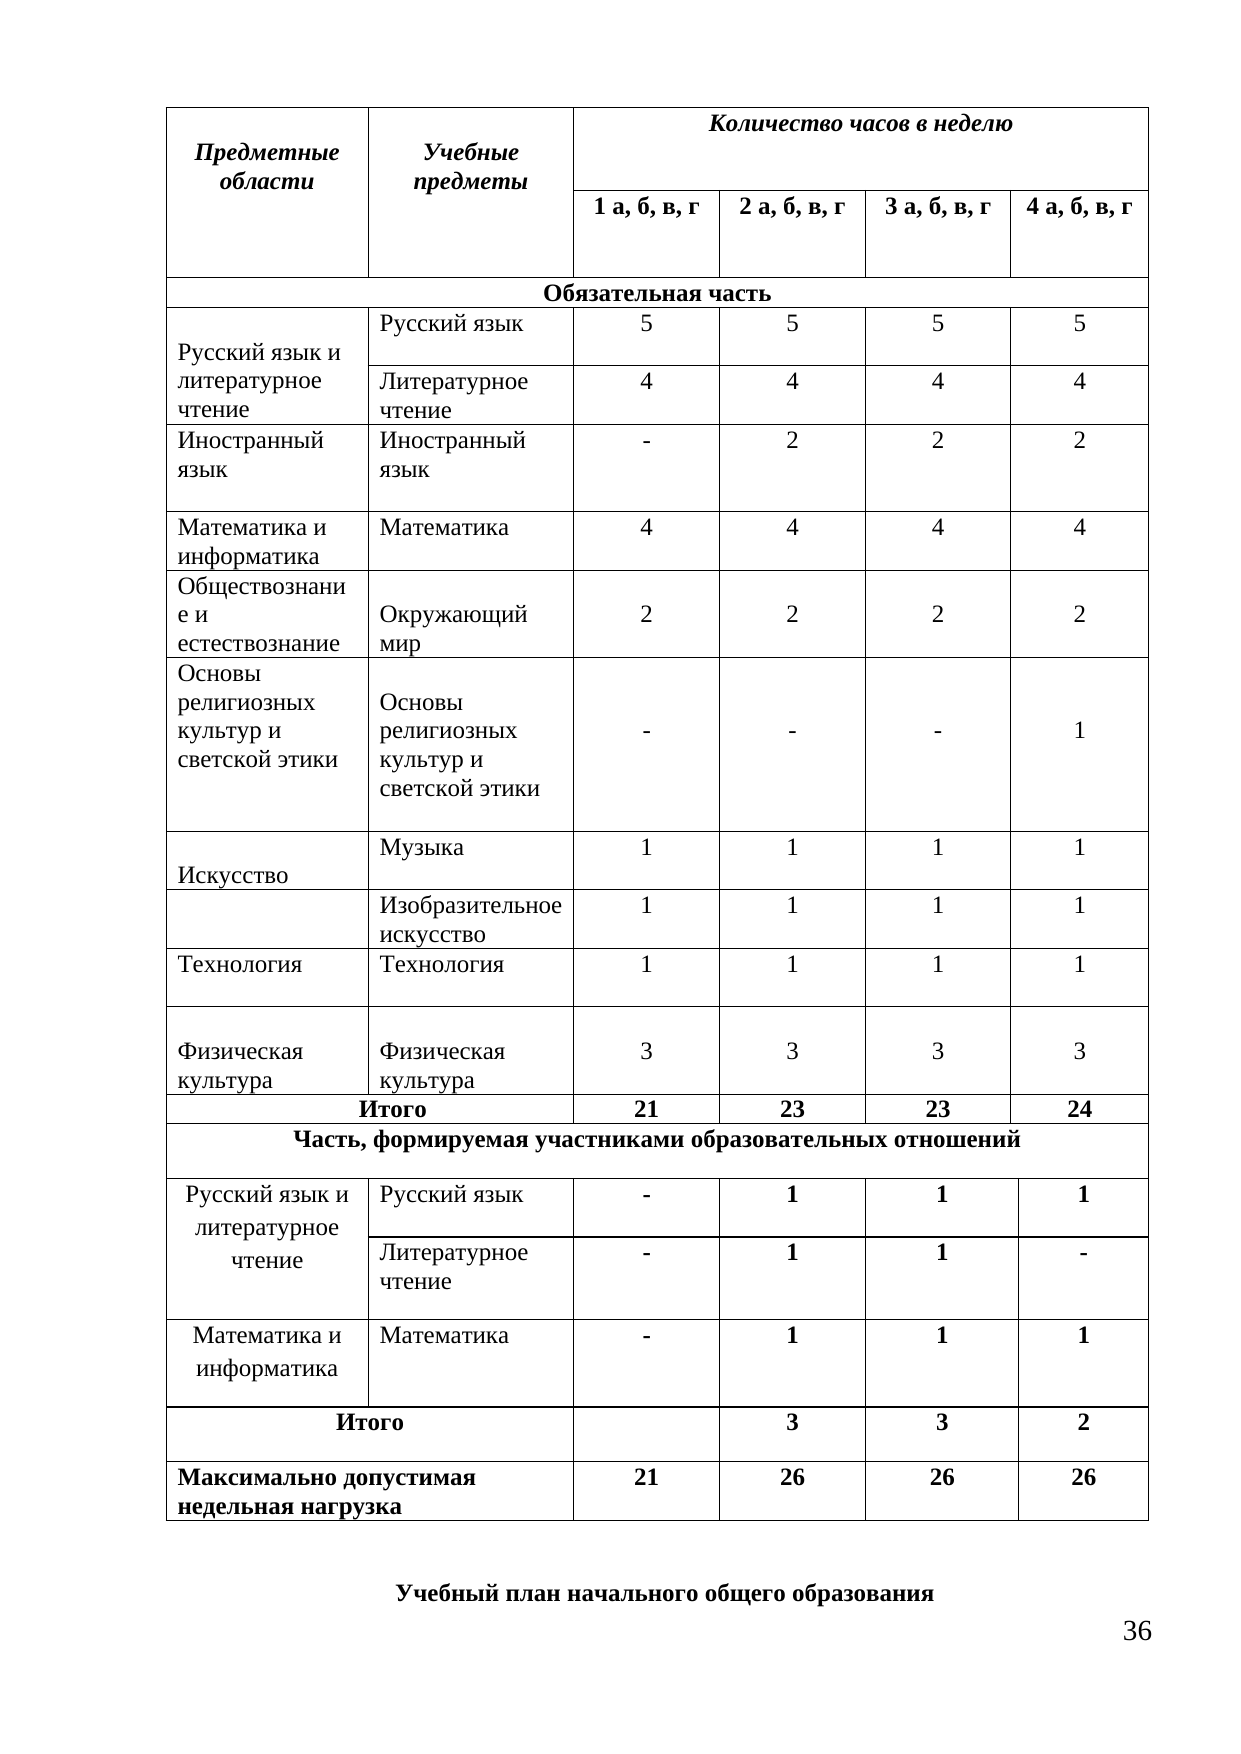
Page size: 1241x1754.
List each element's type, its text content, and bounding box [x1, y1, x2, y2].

table_cell Обществознание и естествознание [167, 571, 368, 657]
table_cell - [574, 1179, 719, 1236]
table_cell 1 [1011, 658, 1148, 831]
table_cell 3 [720, 1007, 865, 1093]
table_cell 4 [866, 366, 1010, 424]
table_cell [167, 890, 368, 948]
table_header Учебные предметы [369, 108, 573, 277]
table_cell 1 [720, 890, 865, 948]
table_cell 4 [720, 512, 865, 570]
table_cell Математика и информатика [167, 512, 368, 570]
table_cell 4 [1011, 366, 1148, 424]
table_cell 1 [574, 890, 719, 948]
table_cell 5 [866, 308, 1010, 365]
table_cell 2 [1011, 425, 1148, 511]
table_cell 23 [866, 1095, 1010, 1123]
table_cell 4 [574, 366, 719, 424]
table_cell - [720, 658, 865, 831]
table_cell 26 [1019, 1462, 1148, 1519]
table_cell Физическая культура [369, 1007, 573, 1093]
table_cell - [574, 658, 719, 831]
table_cell 1 [866, 1320, 1018, 1406]
table_cell 4 [574, 512, 719, 570]
table_cell Математика и информатика [167, 1320, 368, 1406]
table_cell Основы религиозных культур и светской этики [167, 658, 368, 831]
table_cell Литературное чтение [369, 366, 573, 424]
table_cell 2 [866, 571, 1010, 657]
table_cell Физическая культура [167, 1007, 368, 1093]
table_cell Музыка [369, 832, 573, 889]
table_cell 1 [1011, 890, 1148, 948]
table_header Количество часов в неделю [574, 108, 1148, 190]
table_cell Итого [167, 1095, 573, 1123]
table_cell 21 [574, 1095, 719, 1123]
table_cell 3 [1011, 1007, 1148, 1093]
table_cell 3 [720, 1408, 865, 1461]
table_cell 2 [866, 425, 1010, 511]
table_cell - [1019, 1238, 1148, 1319]
table_cell 2 [574, 571, 719, 657]
table_cell Часть, формируемая участниками образовательных отношений [167, 1124, 1148, 1178]
table_cell 5 [720, 308, 865, 365]
table_cell - [574, 1238, 719, 1319]
table_cell 4 [866, 512, 1010, 570]
table_cell [574, 1408, 719, 1461]
table_cell 26 [866, 1462, 1018, 1519]
table_cell 1 [720, 832, 865, 889]
table_cell 2 [720, 425, 865, 511]
table_cell 1 [720, 1179, 865, 1236]
table_cell 23 [720, 1095, 865, 1123]
table_cell Иностранный язык [369, 425, 573, 511]
table_cell Окружающий мир [369, 571, 573, 657]
table_cell 2 а, б, в, г [720, 191, 865, 277]
table_cell 4 [720, 366, 865, 424]
table_cell Обязательная часть [167, 278, 1148, 307]
table_cell 2 [1011, 571, 1148, 657]
table_cell 24 [1011, 1095, 1148, 1123]
table_cell 1 [866, 1238, 1018, 1319]
table_cell 1 [866, 949, 1010, 1006]
table_cell 5 [1011, 308, 1148, 365]
text Учебный план начального общего образования [177, 1578, 1152, 1607]
table_cell Русский язык и литературное чтение [167, 308, 368, 424]
table_cell 3 [866, 1408, 1018, 1461]
table_cell 1 [1019, 1179, 1148, 1236]
table_cell - [866, 658, 1010, 831]
table_cell 21 [574, 1462, 719, 1519]
table_cell 4 [1011, 512, 1148, 570]
table_cell 2 [720, 571, 865, 657]
table_cell Русский язык [369, 308, 573, 365]
table_cell 1 [866, 890, 1010, 948]
table_cell 1 [1019, 1320, 1148, 1406]
table_header Предметные области [167, 108, 368, 277]
table_cell 1 [866, 1179, 1018, 1236]
table_cell 3 [574, 1007, 719, 1093]
table_cell Иностранный язык [167, 425, 368, 511]
table_cell 1 [866, 832, 1010, 889]
table_cell Русский язык и литературное чтение [167, 1179, 368, 1319]
table_cell 1 [720, 1238, 865, 1319]
table_cell 1 [574, 832, 719, 889]
table_cell Технология [369, 949, 573, 1006]
table_cell 5 [574, 308, 719, 365]
table_cell Итого [167, 1408, 573, 1461]
table_cell Максимально допустимая недельная нагрузка [167, 1462, 573, 1519]
table_cell 1 [720, 1320, 865, 1406]
table_cell Искусство [167, 832, 368, 889]
table_cell 1 [1011, 949, 1148, 1006]
table_cell Математика [369, 1320, 573, 1406]
table_cell 26 [720, 1462, 865, 1519]
table_cell 1 [574, 949, 719, 1006]
table_cell 1 [1011, 832, 1148, 889]
table_cell 3 а, б, в, г [866, 191, 1010, 277]
table_cell - [574, 425, 719, 511]
table_cell 1 а, б, в, г [574, 191, 719, 277]
table_cell 1 [720, 949, 865, 1006]
table_cell Основы религиозных культур и светской этики [369, 658, 573, 831]
table_cell 3 [866, 1007, 1010, 1093]
table_cell Технология [167, 949, 368, 1006]
table_cell - [574, 1320, 719, 1406]
table_cell Изобразительное искусство [369, 890, 573, 948]
table_cell Литературное чтение [369, 1238, 573, 1319]
table_cell Русский язык [369, 1179, 573, 1236]
table_cell 2 [1019, 1408, 1148, 1461]
table_cell 4 а, б, в, г [1011, 191, 1148, 277]
table_cell Математика [369, 512, 573, 570]
